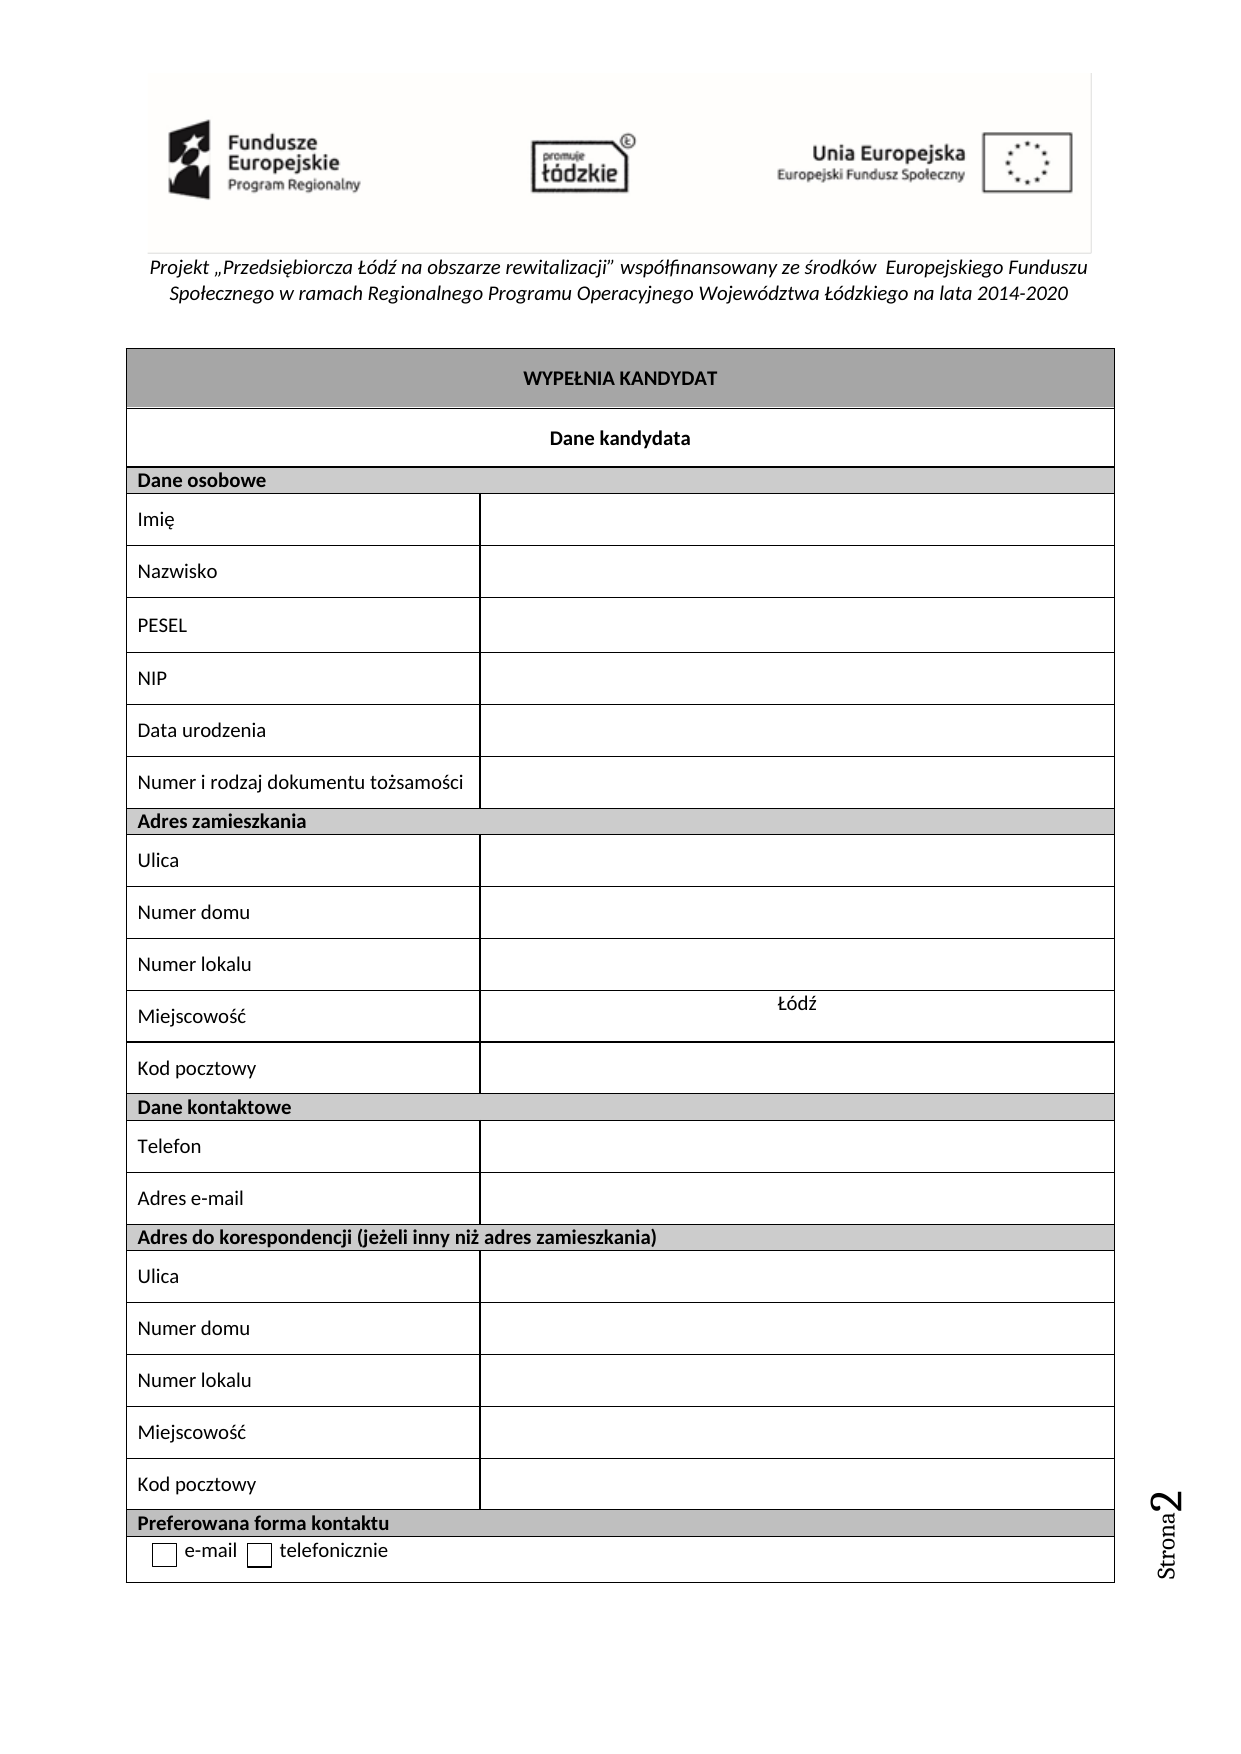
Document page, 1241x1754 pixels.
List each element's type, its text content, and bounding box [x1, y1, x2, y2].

table_cell Numer i rodzaj dokumentu tożsamości [127, 757, 479, 807]
table_cell [481, 757, 1114, 807]
table_cell Adres zamieszkania [127, 809, 1114, 834]
table_cell Miejscowość [127, 1407, 479, 1457]
table_cell [481, 1303, 1114, 1354]
table_cell [481, 939, 1114, 989]
table_cell [481, 653, 1114, 704]
table_cell Telefon [127, 1121, 479, 1172]
table_cell [481, 494, 1114, 545]
table_cell Dane kandydata [127, 409, 1114, 466]
table_cell Kod pocztowy [127, 1459, 479, 1509]
table_header WYPEŁNIA KANDYDAT [127, 349, 1114, 407]
table_cell Adres e-mail [127, 1173, 479, 1223]
table_cell [481, 1355, 1114, 1406]
table_cell [481, 1121, 1114, 1172]
table_cell Numer lokalu [127, 939, 479, 989]
table_cell Data urodzenia [127, 705, 479, 756]
table_cell [481, 835, 1114, 886]
table_cell Nazwisko [127, 546, 479, 597]
table_cell Ulica [127, 835, 479, 886]
table_cell [481, 1459, 1114, 1509]
table_cell Miejscowość [127, 991, 479, 1041]
table_cell [481, 887, 1114, 938]
table_cell [481, 1407, 1114, 1457]
table_cell Łódź [481, 991, 1114, 1041]
table_cell [481, 1173, 1114, 1223]
table_cell [481, 1251, 1114, 1302]
table_cell Preferowana forma kontaktu [127, 1510, 1114, 1536]
table_cell Numer lokalu [127, 1355, 479, 1406]
table_cell PESEL [127, 598, 479, 652]
table_cell Kod pocztowy [127, 1043, 479, 1093]
table_cell Numer domu [127, 887, 479, 938]
table_cell Numer domu [127, 1303, 479, 1354]
table_cell Imię [127, 494, 479, 545]
table_cell [481, 546, 1114, 597]
table_cell [481, 705, 1114, 756]
table_cell [481, 598, 1114, 652]
table_cell e-mail telefonicznie [127, 1537, 1114, 1582]
table_cell Dane osobowe [127, 468, 1114, 493]
table_cell Adres do korespondencji (jeżeli inny niż adres zamieszkania) [127, 1225, 1114, 1250]
table_cell NIP [127, 653, 479, 704]
table_cell Dane kontaktowe [127, 1094, 1114, 1120]
picture [147, 73, 1093, 255]
table_cell [481, 1043, 1114, 1093]
table_cell Ulica [127, 1251, 479, 1302]
